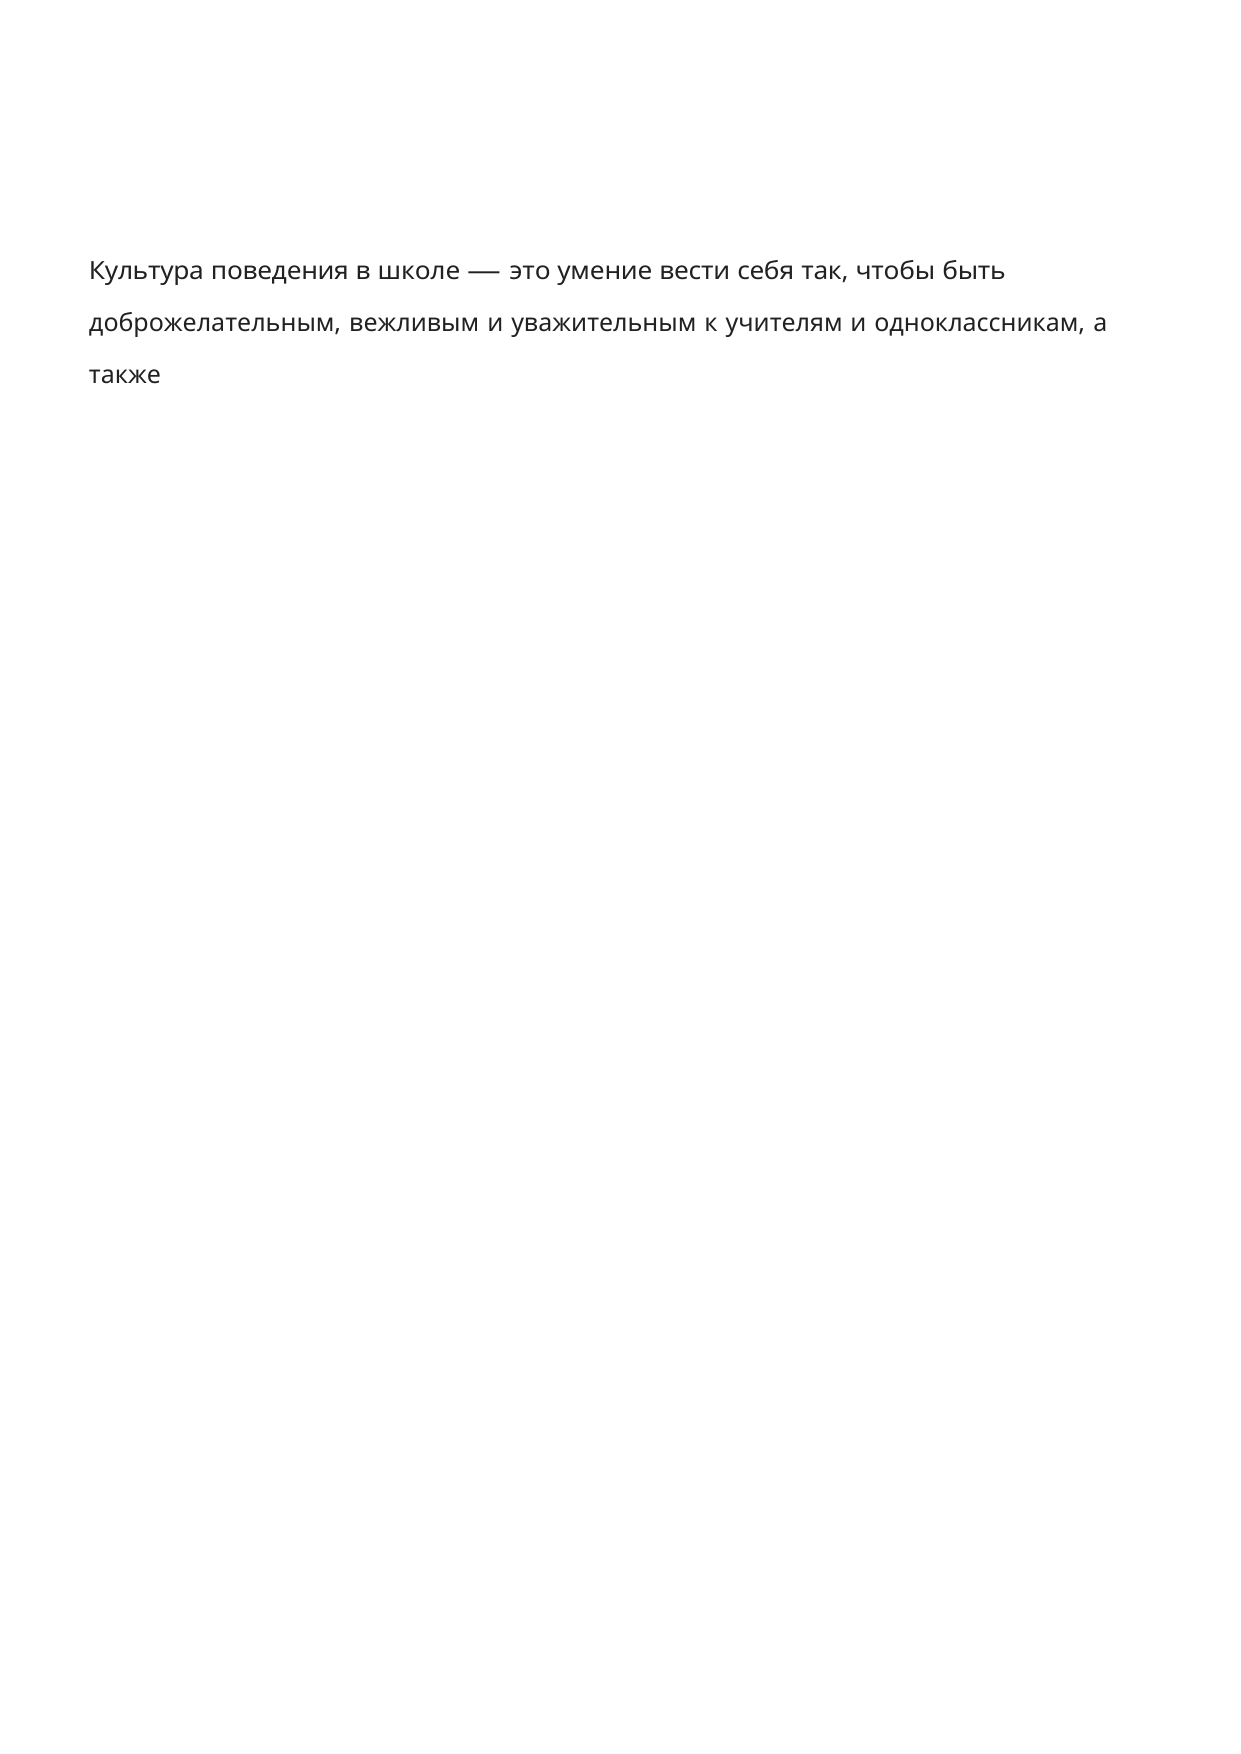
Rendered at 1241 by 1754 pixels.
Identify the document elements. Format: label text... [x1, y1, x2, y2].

text Культура поведения в школе — это умение вести себя так, чтобы быть доброжелательным, вежливым и уважительным к учителям и одноклассникам, а также [89, 253, 1151, 391]
